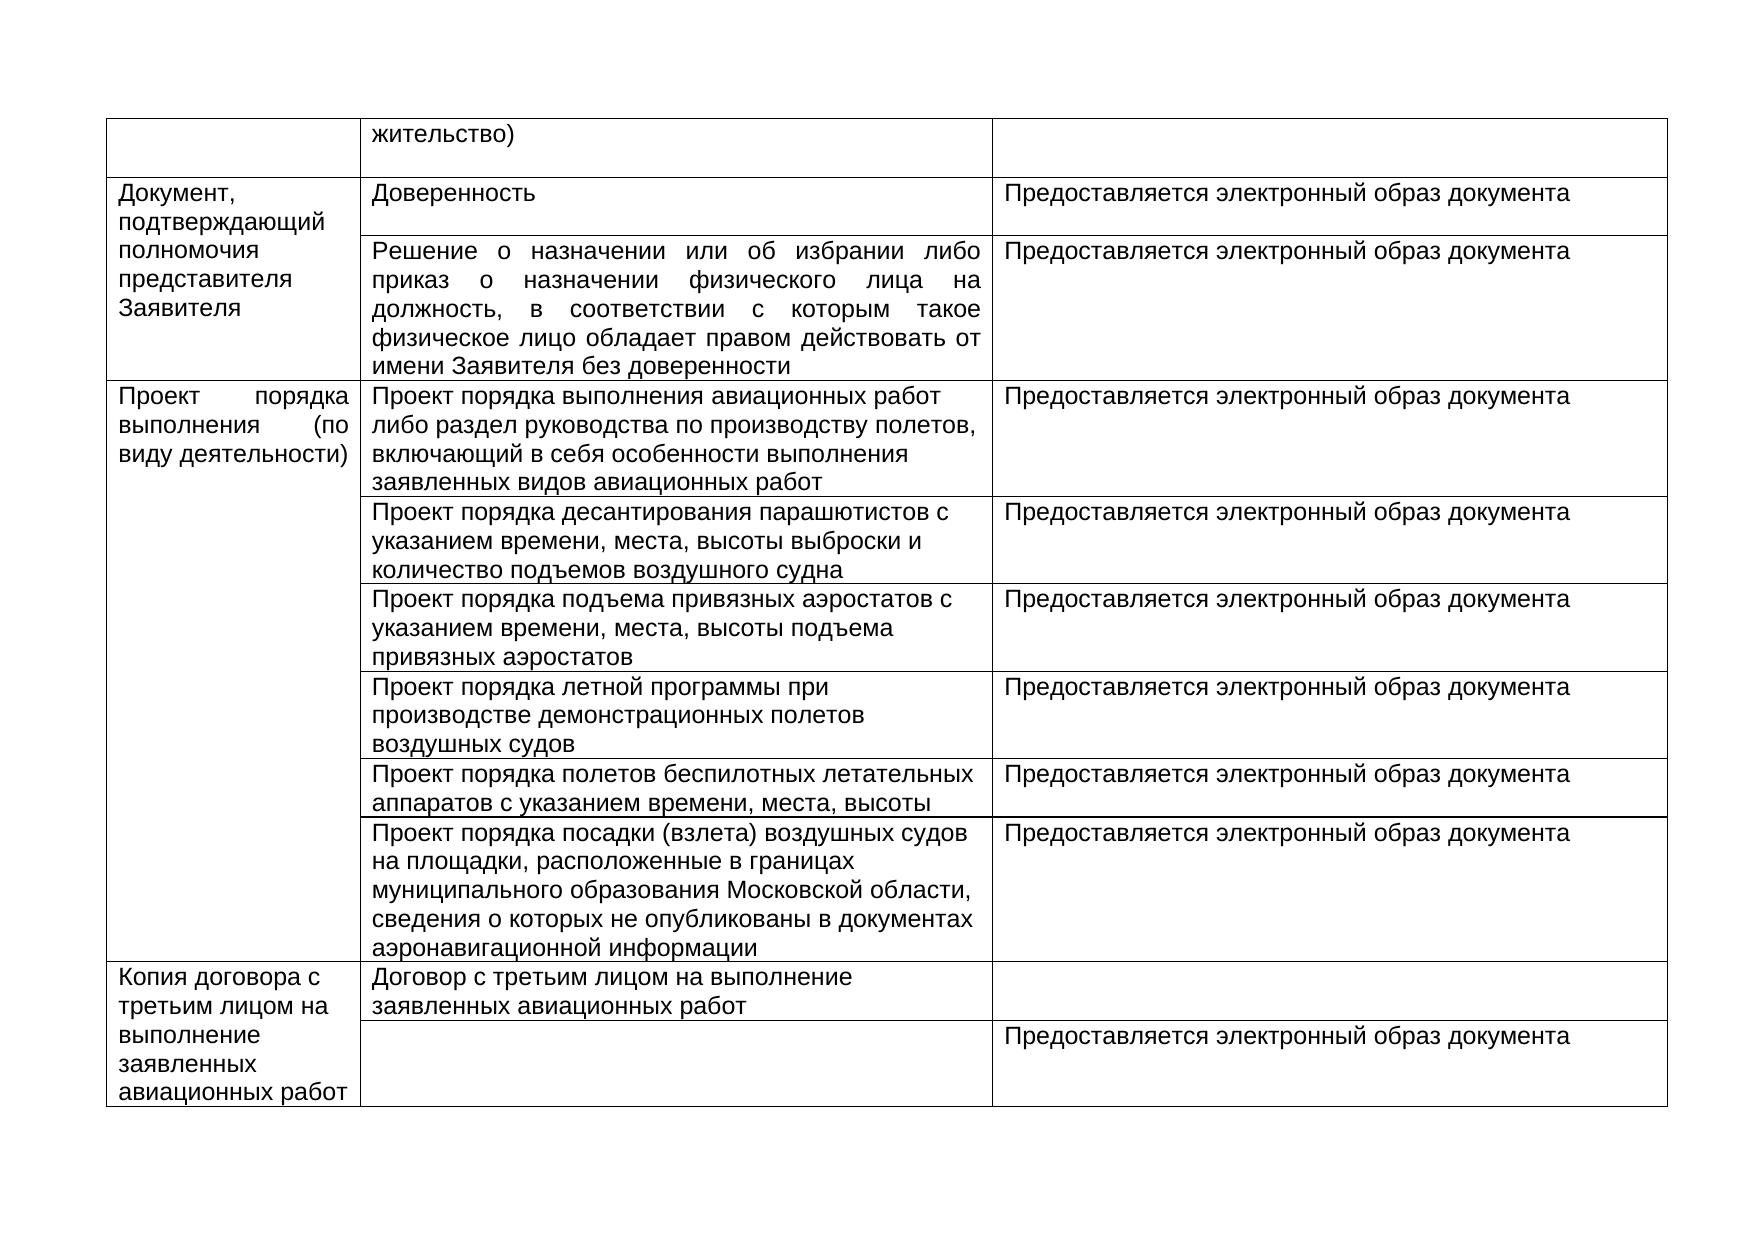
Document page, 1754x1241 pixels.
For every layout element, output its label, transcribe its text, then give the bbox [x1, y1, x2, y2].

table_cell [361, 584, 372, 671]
table_cell Проект порядка выполнения (по виду деятельности) [107, 381, 360, 961]
table_cell Предоставляется электронный образ документа [993, 236, 1667, 380]
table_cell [993, 1021, 1667, 1106]
table_cell [107, 119, 360, 177]
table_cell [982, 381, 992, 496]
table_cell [993, 178, 1667, 235]
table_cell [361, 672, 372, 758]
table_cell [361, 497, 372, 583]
table_cell [361, 1021, 992, 1106]
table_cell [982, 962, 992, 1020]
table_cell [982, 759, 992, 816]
table_cell Предоставляется электронный образ документа [993, 497, 1667, 583]
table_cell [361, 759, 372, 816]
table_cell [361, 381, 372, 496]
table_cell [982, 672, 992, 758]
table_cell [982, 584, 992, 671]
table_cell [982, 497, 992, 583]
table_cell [993, 119, 1667, 177]
table_cell Доверенность [361, 178, 992, 235]
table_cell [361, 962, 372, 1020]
table_cell Предоставляется электронный образ документа [993, 584, 1667, 671]
table_cell [993, 962, 1667, 1020]
table_cell Предоставляется электронный образ документа [993, 818, 1667, 961]
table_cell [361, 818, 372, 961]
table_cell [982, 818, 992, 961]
table_cell Решение о назначении или об избрании либо приказ о назначении физического лица на должность, в соответствии с которым такое физическое лицо обладает правом действовать от имени Заявителя без доверенности [361, 236, 992, 380]
table_cell Предоставляется электронный образ документа [993, 759, 1667, 816]
table_cell Предоставляется электронный образ документа [993, 672, 1667, 758]
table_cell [361, 119, 992, 177]
table_cell Документ, подтверждающий полномочия представителя Заявителя [107, 178, 360, 380]
table_cell Предоставляется электронный образ документа [993, 381, 1667, 496]
